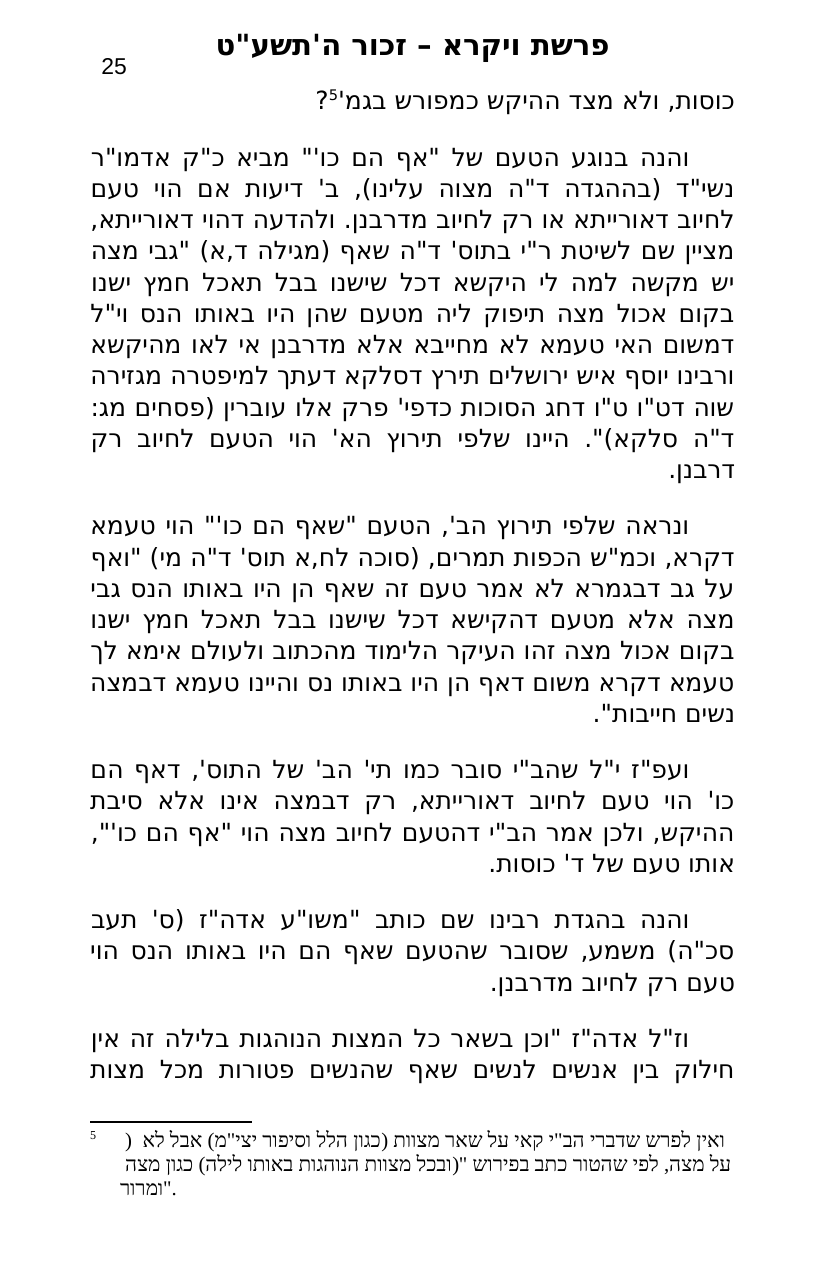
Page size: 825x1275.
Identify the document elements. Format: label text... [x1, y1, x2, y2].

text ונראה שלפי תירוץ הב', הטעם "שאף הם כו'" הוי טעמא דקרא, וכמ"ש הכפות תמרים, (סוכה לח,א תוס' ד"ה מי) "ואף על גב דבגמרא לא אמר טעם זה שאף הן היו באותו הנס גבי מצה אלא מטעם דהקישא דכל שישנו בבל תאכל חמץ ישנו בקום אכול מצה זהו העיקר הלימוד מהכתוב ולעולם אימא לך טעמא דקרא משום דאף הן היו באותו נס והיינו טעמא דבמצה נשים חייבות". [90, 509, 735, 728]
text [90, 84, 735, 116]
text והנה בהגדת רבינו שם כותב "משו"ע אדה"ז (ס' תעב סכ"ה) משמע, שסובר שהטעם שאף הם היו באותו הנס הוי טעם רק לחיוב מדרבנן. [90, 903, 735, 997]
text והנה בנוגע הטעם של "אף הם כו'" מביא כ"ק אדמו"ר נשי"ד (בההגדה ד"ה מצוה עלינו), ב' דיעות אם הוי טעם לחיוב דאורייתא או רק לחיוב מדרבנן. ולהדעה דהוי דאורייתא, מציין שם לשיטת ר"י בתוס' ד"ה שאף (מגילה ד,א) "גבי מצה יש מקשה למה לי היקשא דכל שישנו בבל תאכל חמץ ישנו בקום אכול מצה תיפוק ליה מטעם שהן היו באותו הנס וי"ל דמשום האי טעמא לא מחייבא אלא מדרבנן אי לאו מהיקשא ורבינו יוסף איש ירושלים תירץ דסלקא דעתך למיפטרה מגזירה שוה דט"ו ט"ו דחג הסוכות כדפי' פרק אלו עוברין (פסחים מג: ד"ה סלקא)". היינו שלפי תירוץ הא' הוי הטעם לחיוב רק דרבנן. [90, 141, 735, 484]
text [90, 1022, 735, 1084]
text ועפ"ז י"ל שהב"י סובר כמו תי' הב' של התוס', דאף הם כו' הוי טעם לחיוב דאורייתא, רק דבמצה אינו אלא סיבת ההיקש, ולכן אמר הב"י דהטעם לחיוב מצה הוי "אף הם כו'", אותו טעם של ד' כוסות. [90, 753, 735, 878]
